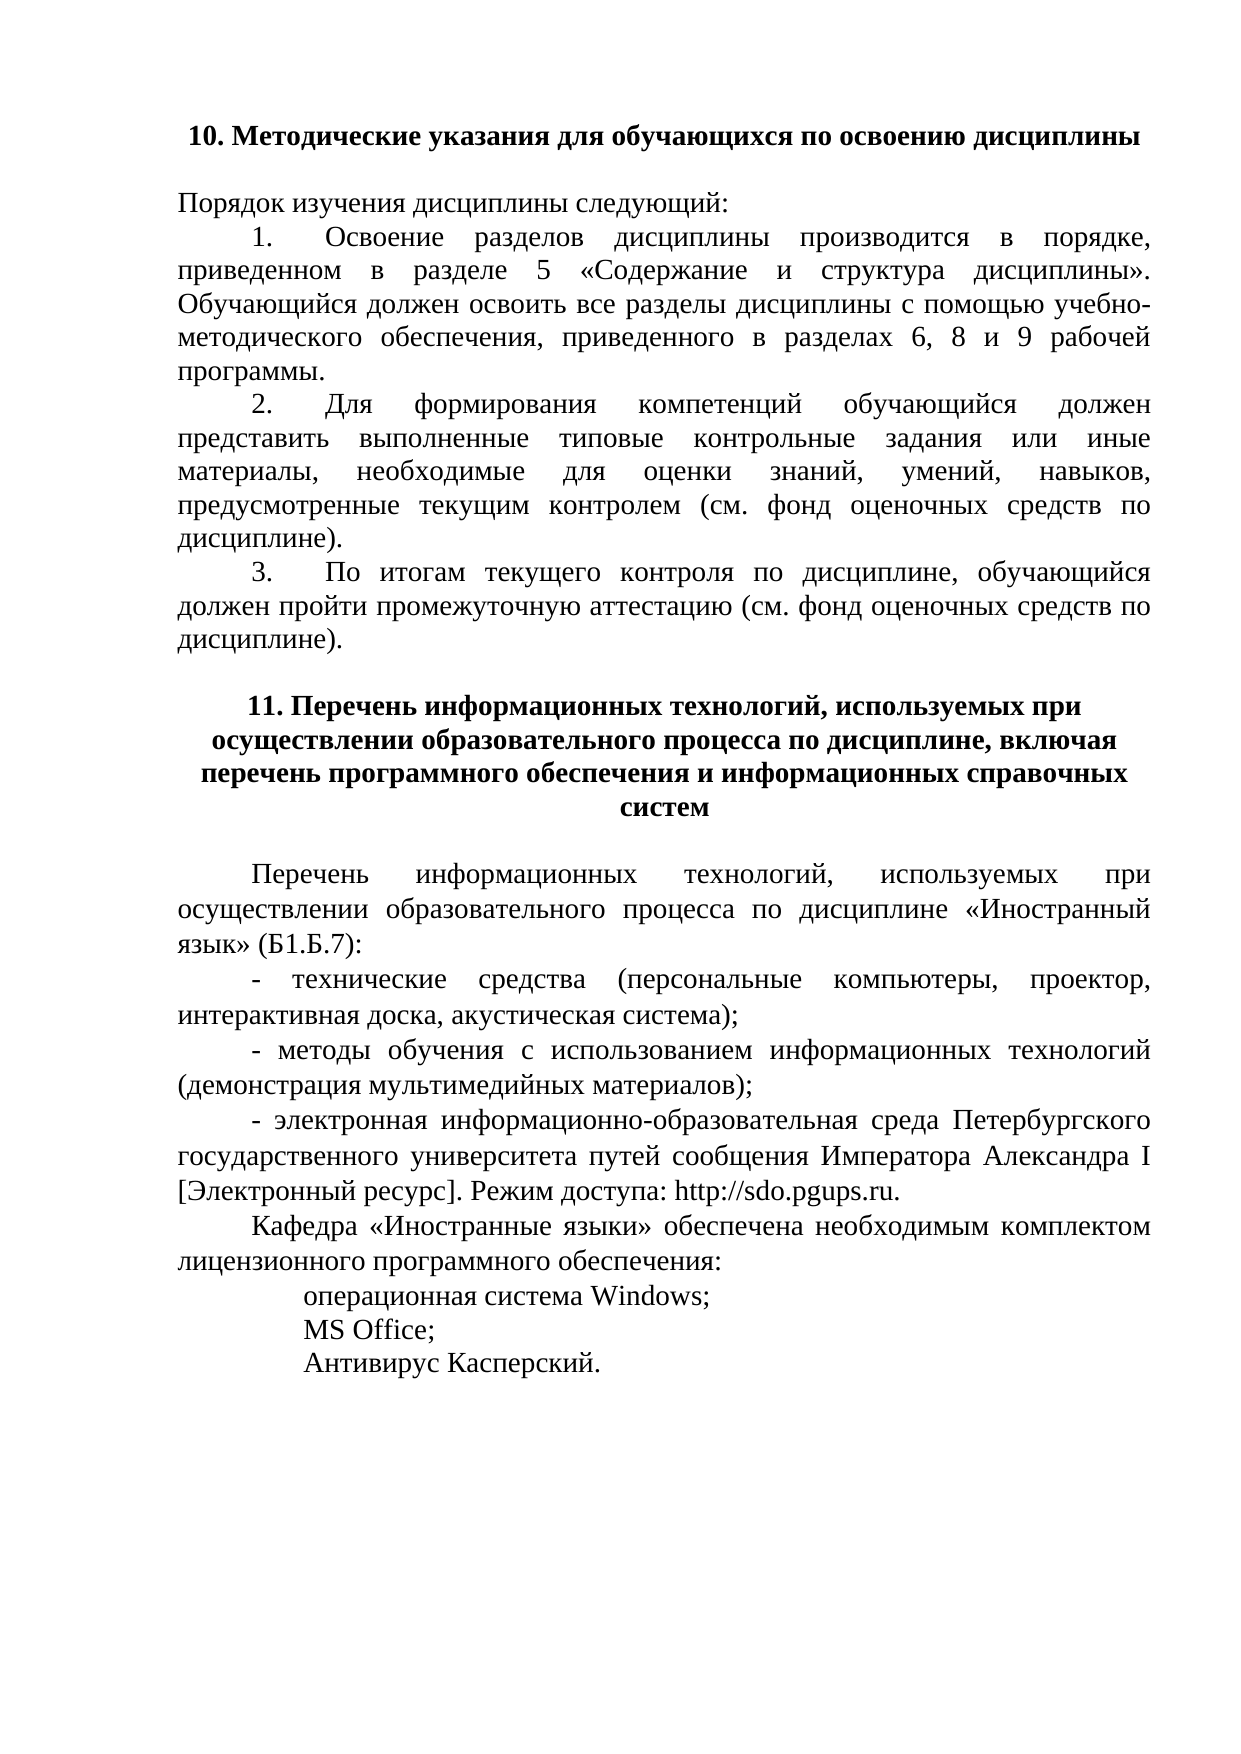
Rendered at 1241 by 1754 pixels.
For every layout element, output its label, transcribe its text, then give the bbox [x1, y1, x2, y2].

text Кафедра «Иностранные языки» обеспечена необходимым комплектом лицензионного программного обеспечения: [177, 1208, 1152, 1277]
text - методы обучения с использованием информационных технологий (демонстрация мультимедийных материалов); [177, 1032, 1152, 1101]
list Освоение разделов дисциплины производится в порядке, приведенном в разделе 5 «Содержание и структура дисциплины». Обучающийся должен освоить все разделы дисциплины с помощью учебно-методического обеспечения, приведенного в разделах 6, 8 и 9 рабочей программы. [177, 219, 1152, 386]
text Перечень информационных технологий, используемых при осуществлении образовательного процесса по дисциплине «Иностранный язык» (Б1.Б.7): [177, 856, 1152, 960]
text 10. Методические указания для обучающихся по освоению дисциплины [177, 118, 1152, 152]
text - электронная информационно-образовательная среда Петербургского государственного университета путей сообщения Императора Александра I [Электронный ресурс]. Режим доступа: http://sdo.pgups.ru. [177, 1102, 1152, 1206]
list Для формирования компетенций обучающийся должен представить выполненные типовые контрольные задания или иные материалы, необходимые для оценки знаний, умений, навыков, предусмотренные текущим контролем (см. фонд оценочных средств по дисциплине). [177, 386, 1152, 554]
text Порядок изучения дисциплины следующий: [177, 185, 1152, 219]
text Антивирус Касперский. [251, 1346, 1152, 1379]
text операционная система Windows; [251, 1278, 1152, 1312]
text MS Office; [251, 1312, 1152, 1346]
text 11. Перечень информационных технологий, используемых при осуществлении образовательного процесса по дисциплине, включая перечень программного обеспечения и информационных справочных систем [177, 688, 1152, 822]
text - технические средства (персональные компьютеры, проектор, интерактивная доска, акустическая система); [177, 962, 1152, 1030]
list По итогам текущего контроля по дисциплине, обучающийся должен пройти промежуточную аттестацию (см. фонд оценочных средств по дисциплине). [177, 554, 1152, 655]
